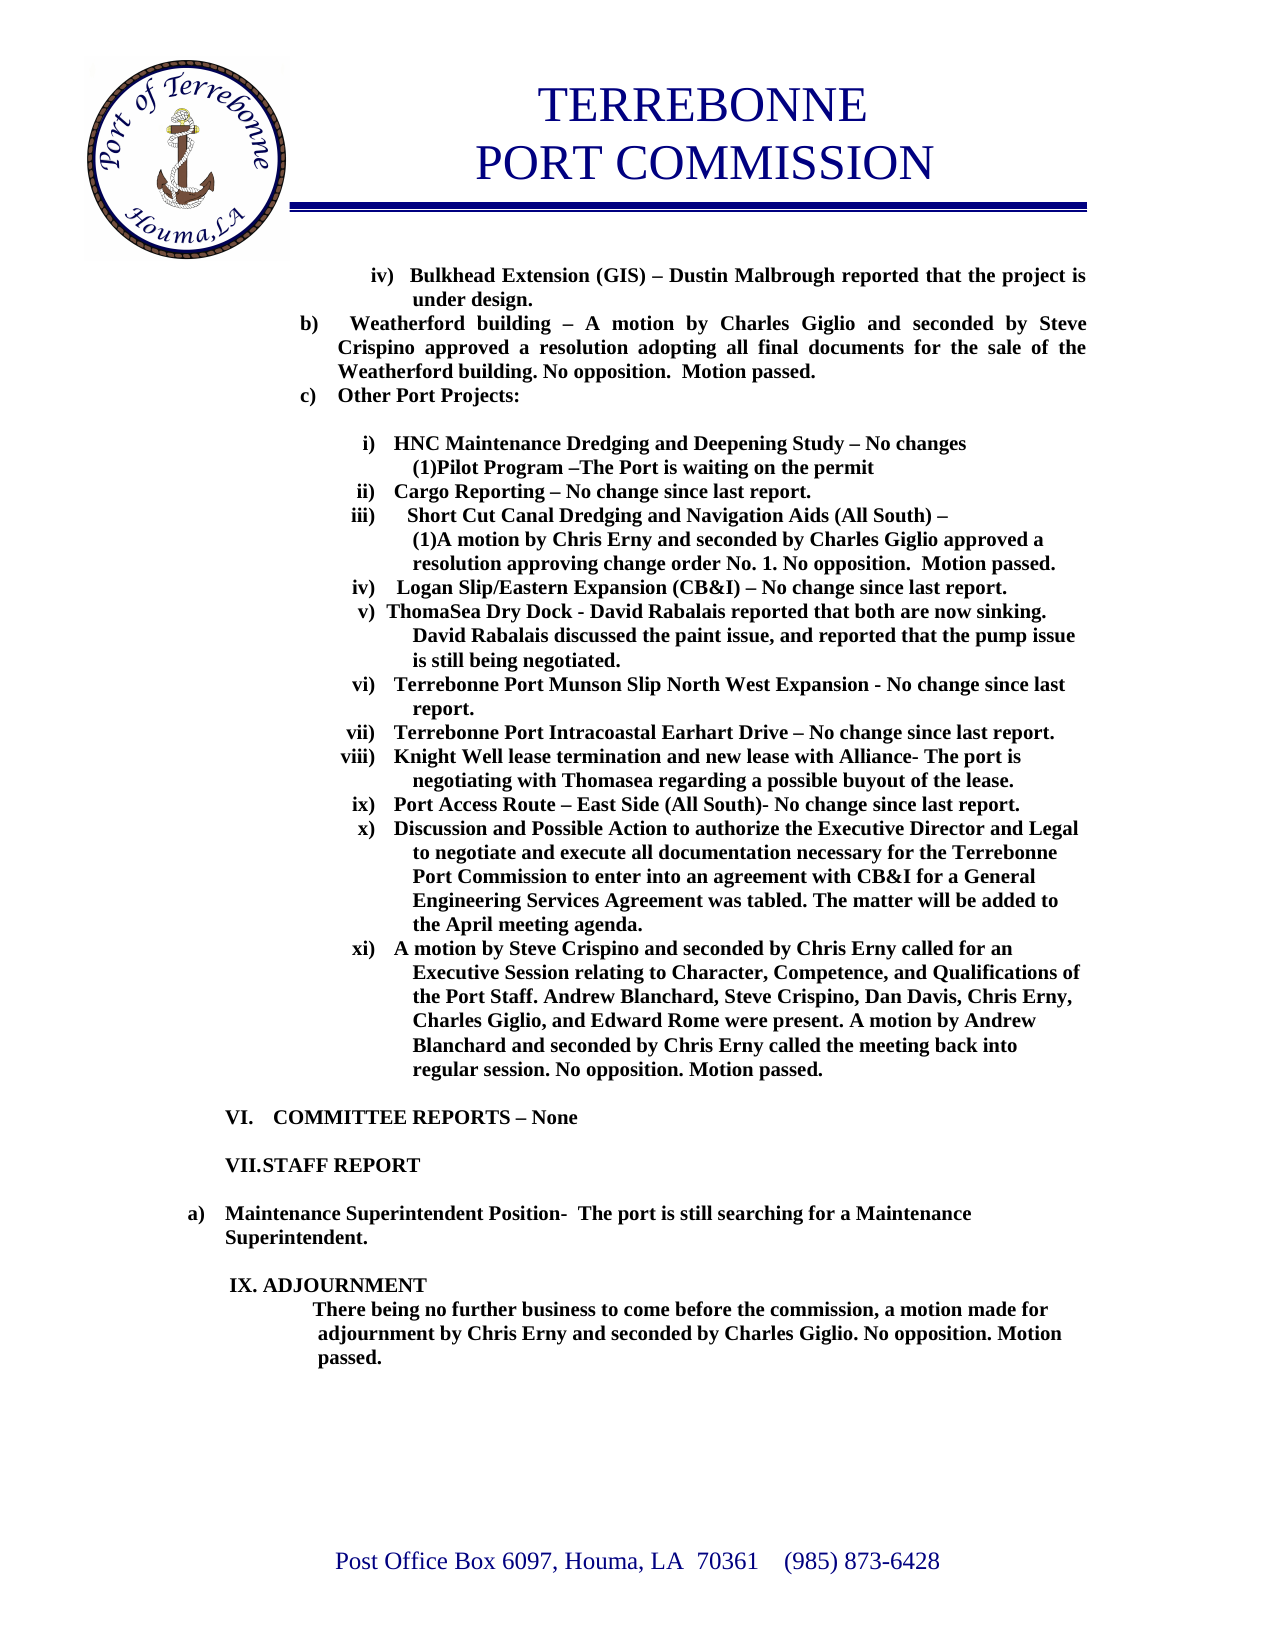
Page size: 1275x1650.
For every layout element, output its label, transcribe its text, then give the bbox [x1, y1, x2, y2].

text IX. ADJOURNMENT [187, 1273, 1087, 1297]
list STAFF REPORT [225, 1153, 1087, 1177]
list Logan Slip/Eastern Expansion (CB&I) – No change since last report. [375, 575, 1087, 599]
list Terrebonne Port Munson Slip North West Expansion - No change since last report. [375, 672, 1087, 720]
list Knight Well lease termination and new lease with Alliance- The port is negotiating with Thomasea regarding a possible buyout of the lease. [375, 744, 1087, 792]
list COMMITTEE REPORTS – None [225, 1105, 1087, 1129]
list ThomaSea Dry Dock - David Rabalais reported that both are now sinking. David Rabalais discussed the paint issue, and reported that the pump issue is still being negotiated. [375, 599, 1087, 672]
list A motion by Steve Crispino and seconded by Chris Erny called for an Executive Session relating to Character, Competence, and Qualifications of the Port Staff. Andrew Blanchard, Steve Crispino, Dan Davis, Chris Erny, Charles Giglio, and Edward Rome were present. A motion by Andrew Blanchard and seconded by Chris Erny called the meeting back into regular session. No opposition. Motion passed. [375, 936, 1087, 1081]
list Short Cut Canal Dredging and Navigation Aids (All South) – [375, 503, 1087, 527]
list Cargo Reporting – No change since last report. [375, 479, 1087, 503]
list Maintenance Superintendent Position- The port is still searching for a Maintenance Superintendent. [187, 1201, 1087, 1249]
list Terrebonne Port Intracoastal Earhart Drive – No change since last report. [375, 720, 1087, 744]
list Bulkhead Extension (GIS) – Dustin Malbrough reported that the project is under design. [394, 262, 1087, 311]
list Discussion and Possible Action to authorize the Executive Director and Legal to negotiate and execute all documentation necessary for the Terrebonne Port Commission to enter into an agreement with CB&I for a General Engineering Services Agreement was tabled. The matter will be added to the April meeting agenda. [375, 816, 1087, 936]
text There being no further business to come before the commission, a motion made for [187, 1297, 1087, 1321]
text passed. [187, 1345, 1087, 1369]
list HNC Maintenance Dredging and Deepening Study – No changes [375, 431, 1087, 455]
text adjournment by Chris Erny and seconded by Charles Giglio. No opposition. Motion [187, 1321, 1087, 1345]
picture [83, 56, 290, 260]
list Weatherford building – A motion by Charles Giglio and seconded by Steve Crispino approved a resolution adopting all final documents for the sale of the Weatherford building. No opposition. Motion passed. [300, 311, 1087, 383]
list (1)Pilot Program –The Port is waiting on the permit [412, 455, 1087, 479]
text (1)A motion by Chris Erny and seconded by Charles Giglio approved a resolution approving change order No. 1. No opposition. Motion passed. [412, 527, 1087, 575]
list Port Access Route – East Side (All South)- No change since last report. [375, 792, 1087, 816]
list Other Port Projects: [300, 383, 1087, 407]
